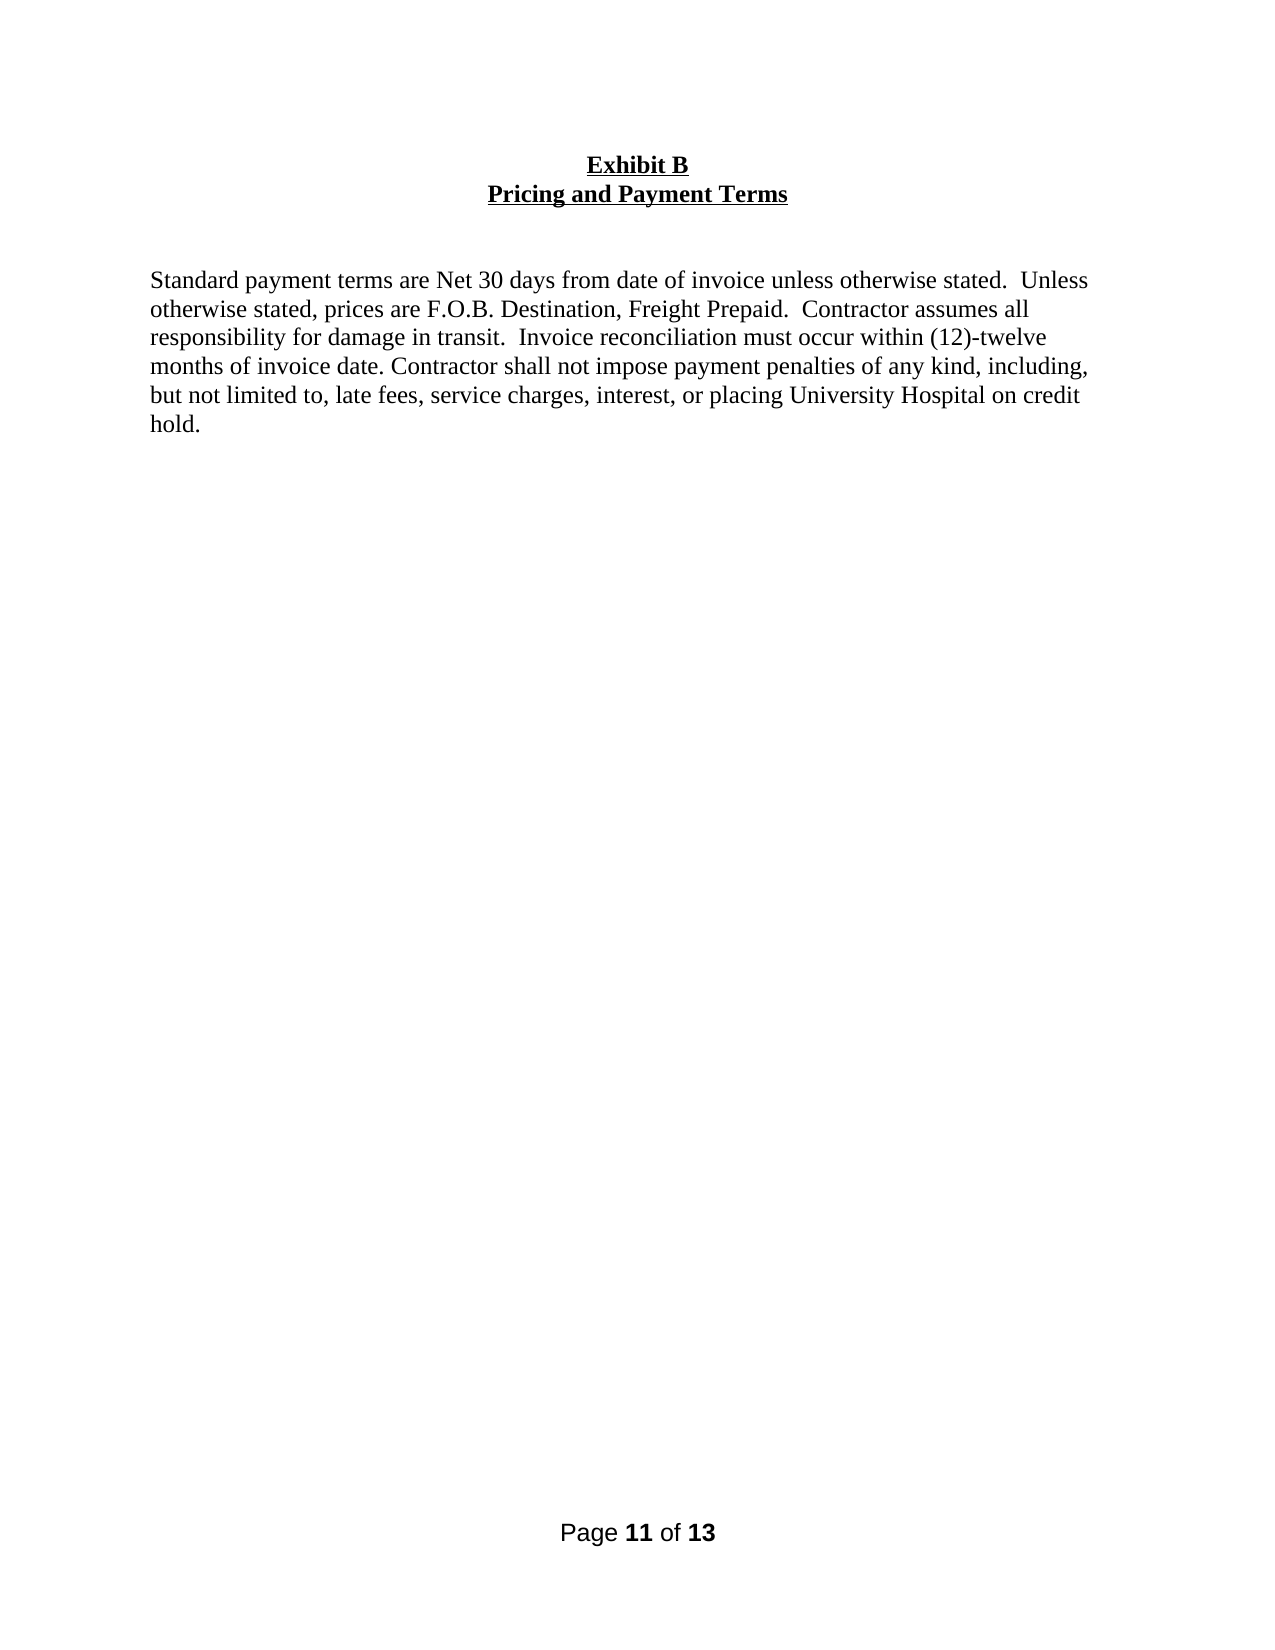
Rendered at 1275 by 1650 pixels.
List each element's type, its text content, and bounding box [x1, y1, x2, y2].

text Exhibit B [150, 150, 1125, 179]
text Standard payment terms are Net 30 days from date of invoice unless otherwise stated. Unless otherwise stated, prices are F.O.B. Destination, Freight Prepaid. Contractor assumes all responsibility for damage in transit. Invoice reconciliation must occur within (12)-twelve months of invoice date. Contractor shall not impose payment penalties of any kind, including, but not limited to, late fees, service charges, interest, or placing University Hospital on credit hold. [150, 265, 1125, 437]
text Pricing and Payment Terms [150, 179, 1125, 207]
